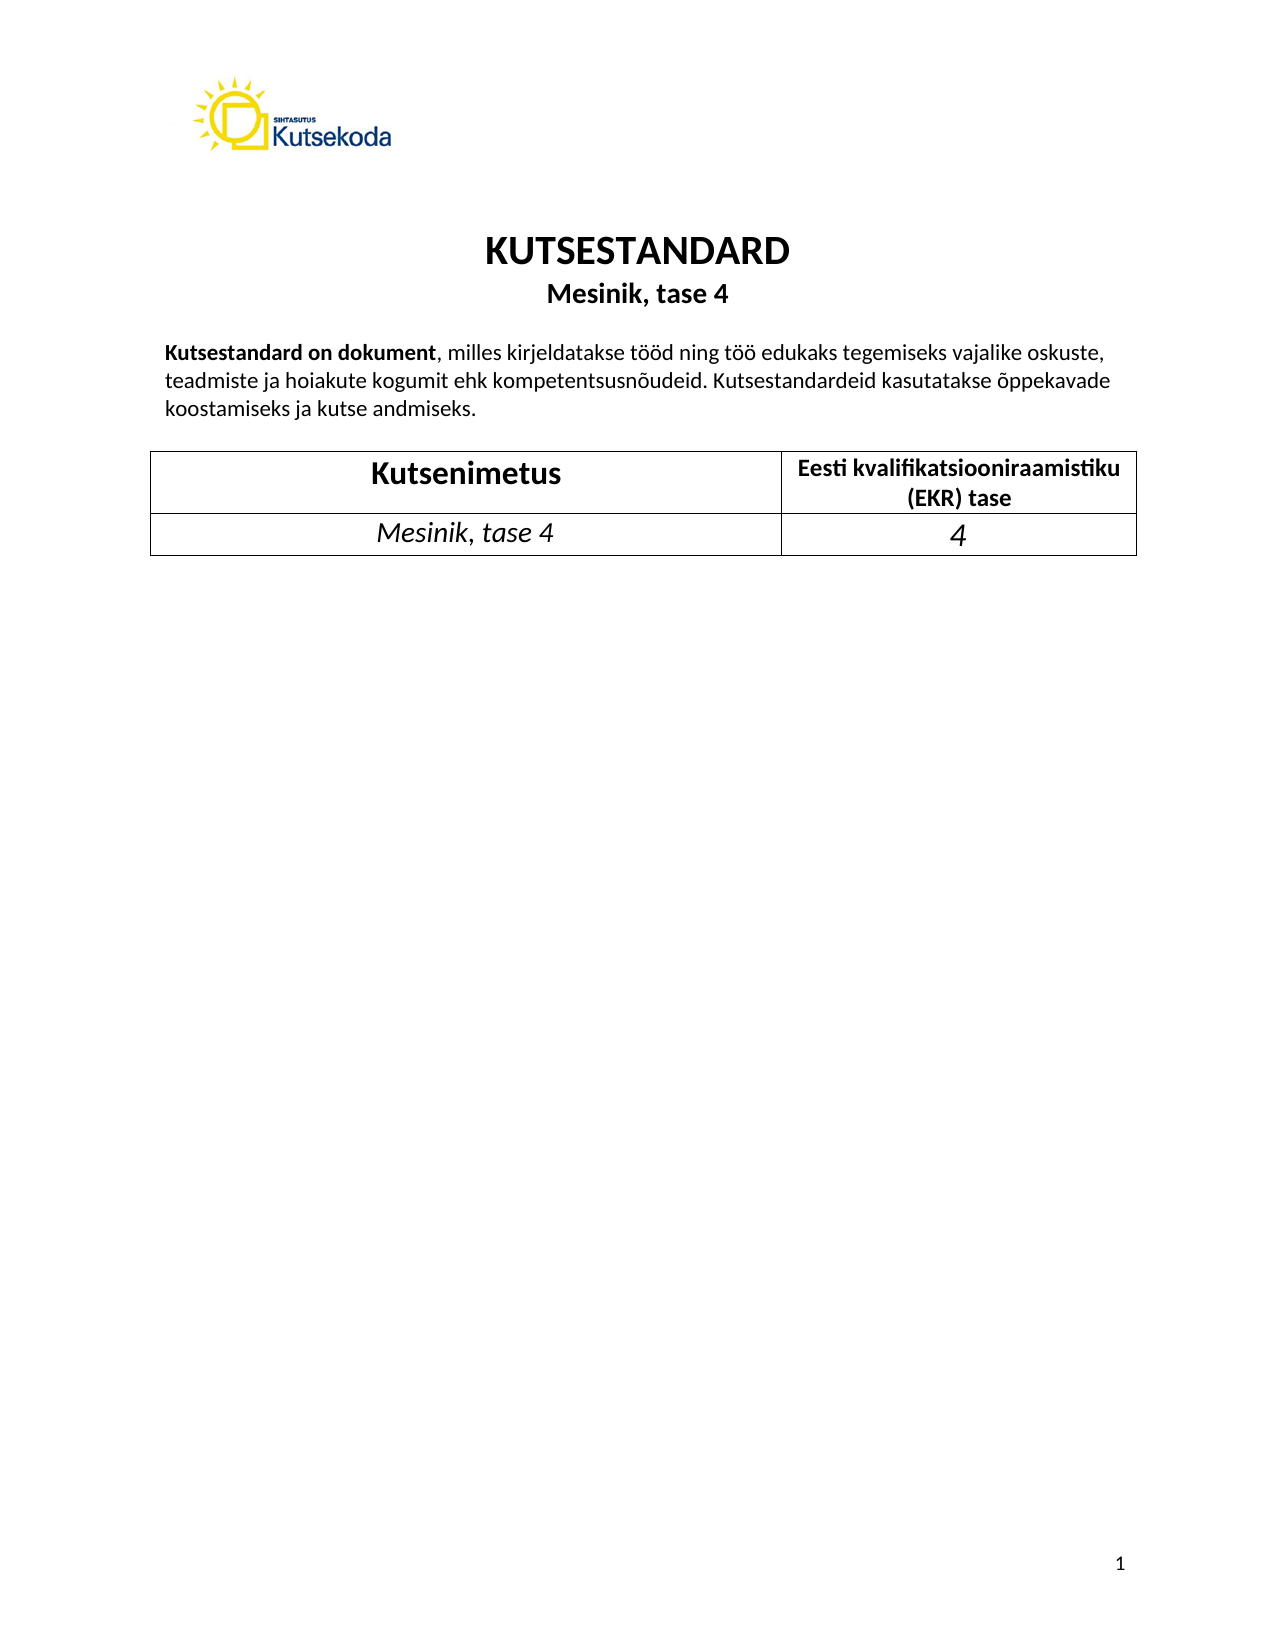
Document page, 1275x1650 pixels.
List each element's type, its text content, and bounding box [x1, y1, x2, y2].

text Mesinik, tase 4 [150, 275, 1125, 311]
text KUTSESTANDARD [150, 224, 1125, 275]
text Kutsestandard on dokument, milles kirjeldatakse tööd ning töö edukaks tegemiseks vajalike oskuste, teadmiste ja hoiakute kogumit ehk kompetentsusnõudeid. Kutsestandardeid kasutatakse õppekavade koostamiseks ja kutse andmiseks. [165, 338, 1125, 423]
table_cell 4 [782, 514, 1136, 554]
table_header Eesti kvalifikatsiooniraamistiku (EKR) tase [782, 452, 1136, 513]
table_cell Mesinik, tase 4 [151, 514, 781, 554]
picture [150, 72, 433, 171]
table_header Kutsenimetus [151, 452, 781, 513]
